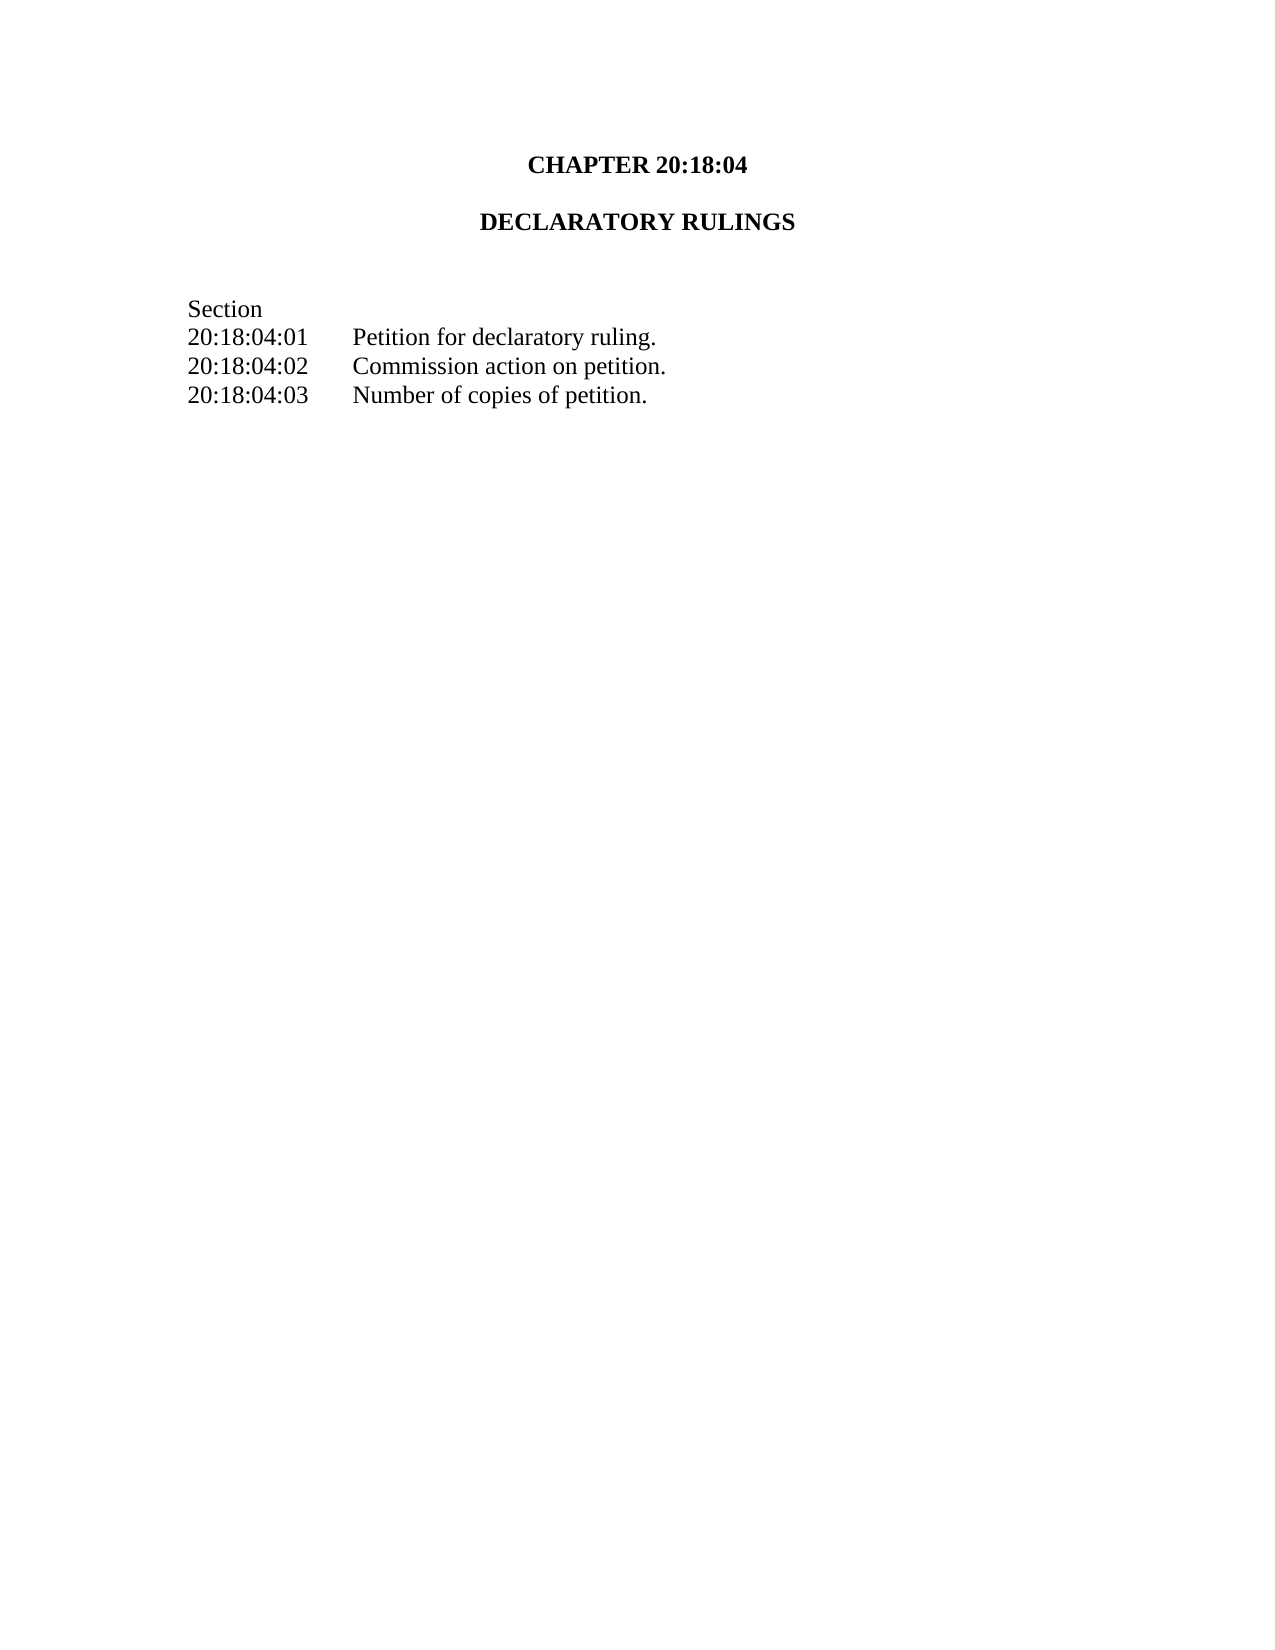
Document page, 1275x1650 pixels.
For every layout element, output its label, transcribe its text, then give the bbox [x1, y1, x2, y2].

subtitle CHAPTER 20: [187, 150, 1087, 179]
text DECLARATORY RULINGS [187, 207, 1087, 236]
text Petition for declaratory ruling. [187, 322, 1087, 351]
text Number of copies of petition. [187, 380, 1087, 409]
text Commission action on petition. [187, 351, 1087, 380]
text Section [187, 294, 1087, 322]
